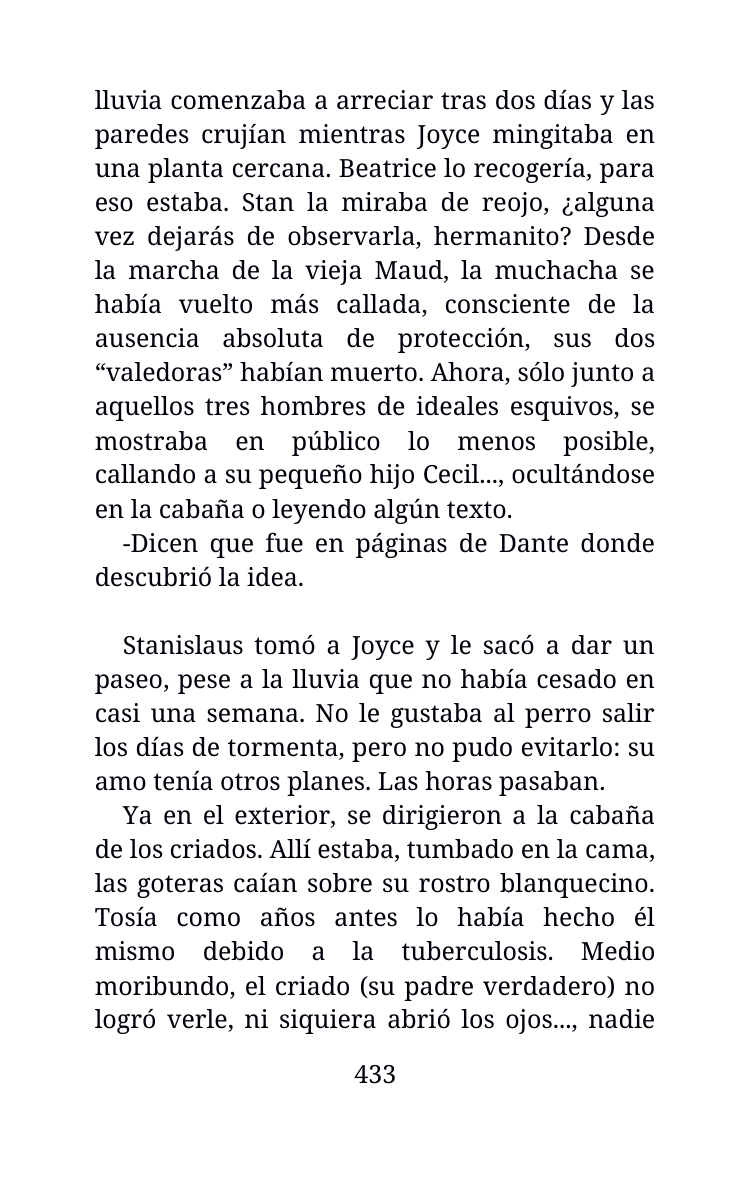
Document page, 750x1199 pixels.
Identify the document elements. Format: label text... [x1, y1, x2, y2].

text Stanislaus tomó a Joyce y le sacó a dar un paseo, pese a la lluvia que no había cesado en casi una semana. No le gustaba al perro salir los días de tormenta, pero no pudo evitarlo: su amo tenía otros planes. Las horas pasaban. [94, 627, 656, 798]
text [94, 798, 656, 1036]
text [94, 82, 656, 525]
text -Dicen que fue en páginas de Dante donde descubrió la idea. [94, 525, 656, 593]
